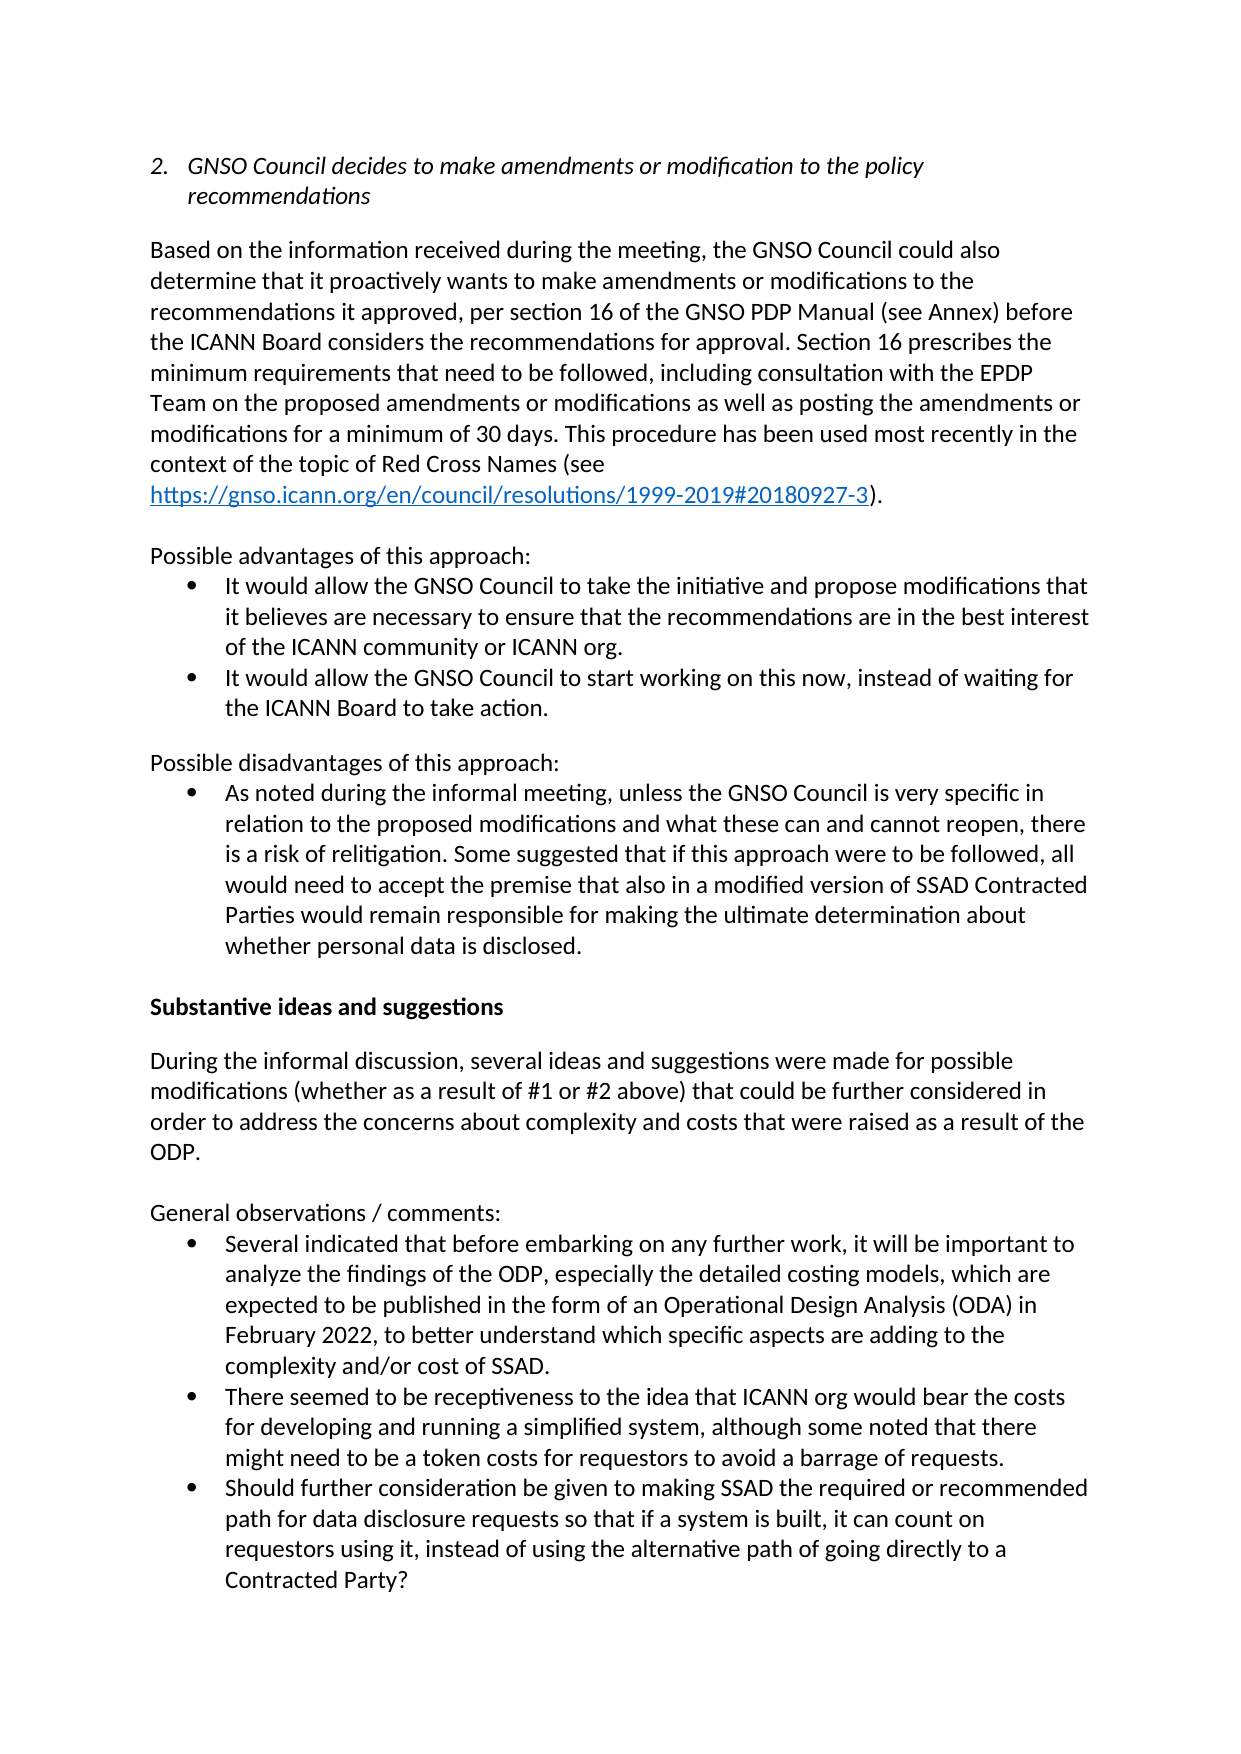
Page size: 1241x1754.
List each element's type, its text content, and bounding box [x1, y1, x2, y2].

text During the informal discussion, several ideas and suggestions were made for possible modifications (whether as a result of #1 or #2 above) that could be further considered in order to address the concerns about complexity and costs that were raised as a result of the ODP. [150, 1045, 1090, 1167]
list It would allow the GNSO Council to take the initiative and propose modifications that it believes are necessary to ensure that the recommendations are in the best interest of the ICANN community or ICANN org. [187, 570, 1090, 662]
text Possible advantages of this approach: [150, 540, 1090, 570]
list It would allow the GNSO Council to start working on this now, instead of waiting for the ICANN Board to take action. [187, 662, 1090, 723]
list There seemed to be receptiveness to the idea that ICANN org would bear the costs for developing and running a simplified system, although some noted that there might need to be a token costs for requestors to avoid a barrage of requests. [187, 1381, 1090, 1472]
list Should further consideration be given to making SSAD the required or recommended path for data disclosure requests so that if a system is built, it can count on requestors using it, instead of using the alternative path of going directly to a Contracted Party? [187, 1472, 1090, 1594]
list Several indicated that before embarking on any further work, it will be important to analyze the findings of the ODP, especially the detailed costing models, which are expected to be published in the form of an Operational Design Analysis (ODA) in February 2022, to better understand which specific aspects are adding to the complexity and/or cost of SSAD. [187, 1228, 1090, 1381]
list GNSO Council decides to make amendments or modification to the policy recommendations [150, 150, 1090, 211]
text Possible disadvantages of this approach: [150, 747, 1090, 777]
text General observations / comments: [150, 1198, 1090, 1228]
text Substantive ideas and suggestions [150, 991, 1090, 1021]
text Based on the information received during the meeting, the GNSO Council could also determine that it proactively wants to make amendments or modifications to the recommendations it approved, per section 16 of the GNSO PDP Manual (see Annex) before the ICANN Board considers the recommendations for approval. Section 16 prescribes the minimum requirements that need to be followed, including consultation with the EPDP Team on the proposed amendments or modifications as well as posting the amendments or modifications for a minimum of 30 days. This procedure has been used most recently in the context of the topic of Red Cross Names (see https://gnso.icann.org/en/council/resolutions/1999-2019#20180927-3). [150, 235, 1090, 509]
list As noted during the informal meeting, unless the GNSO Council is very specific in relation to the proposed modifications and what these can and cannot reopen, there is a risk of relitigation. Some suggested that if this approach were to be followed, all would need to accept the premise that also in a modified version of SSAD Contracted Parties would remain responsible for making the ultimate determination about whether personal data is disclosed. [187, 777, 1090, 960]
